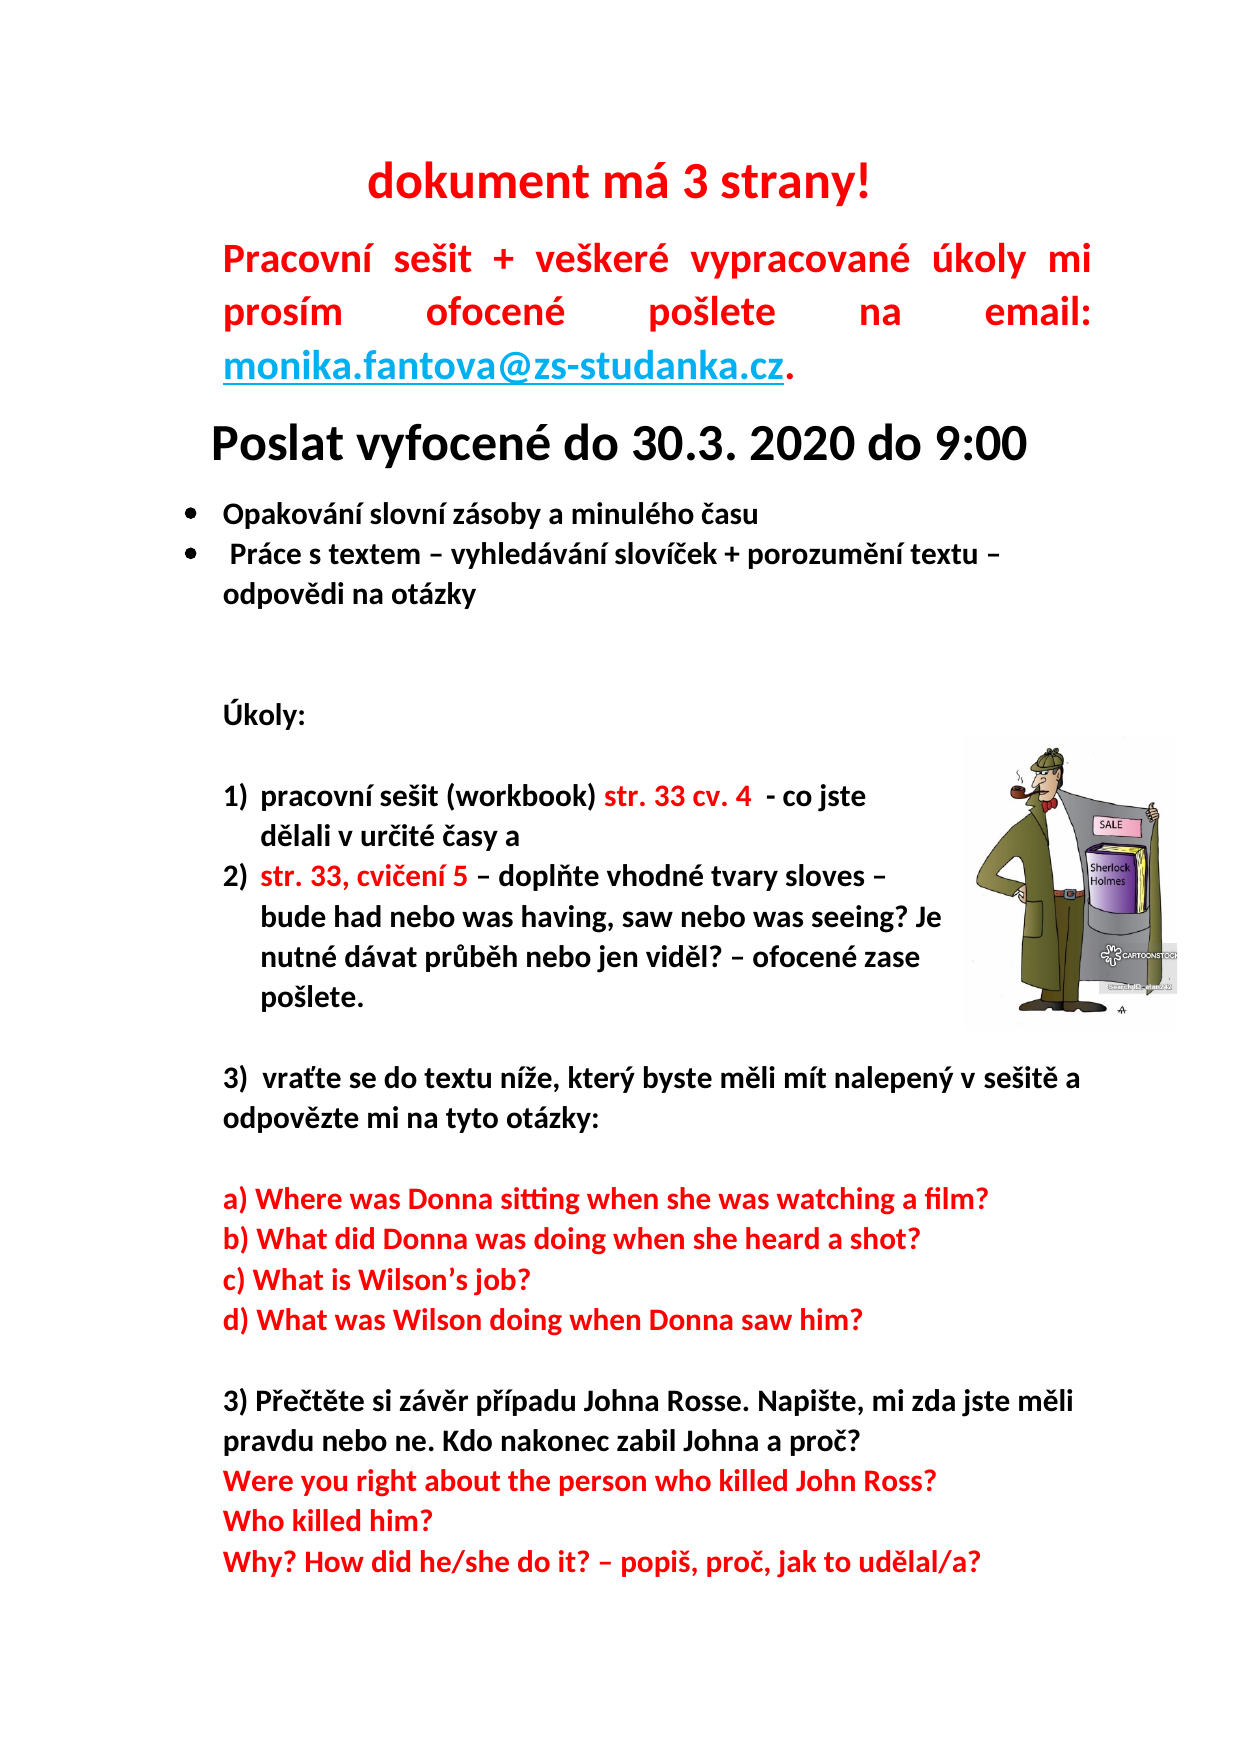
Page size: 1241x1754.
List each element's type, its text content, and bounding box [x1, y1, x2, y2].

text dokument má 3 strany! [148, 148, 1093, 211]
list 3) Přečtěte si závěr případu Johna Rosse. Napište, mi zda jste měli pravdu nebo ne. Kdo nakonec zabil Johna a proč? [223, 1381, 1093, 1459]
list Who killed him? [223, 1502, 1093, 1540]
list Why? How did he/she do it? – popiš, proč, jak to udělal/a? [223, 1542, 1093, 1580]
list str. 33, cvičení 5 – doplňte vhodné tvary sloves – bude had nebo was having, saw nebo was seeing? Je nutné dávat průběh nebo jen viděl? – ofocené zase pošlete. [223, 857, 961, 1016]
list Úkoly: [223, 695, 1093, 733]
list Pracovní sešit + veškeré vypracované úkoly mi prosím ofocené pošlete na email: monika.fantova@zs-studanka.cz. [223, 232, 1093, 390]
list c) What is Wilson’s job? [223, 1260, 1093, 1298]
list 3) vraťte se do textu níže, který byste měli mít nalepený v sešitě a odpovězte mi na tyto otázky: [223, 1058, 1093, 1137]
list b) What did Donna was doing when she heard a shot? [223, 1219, 1093, 1257]
list Práce s textem – vyhledávání slovíček + porozumění textu – odpovědi na otázky [185, 534, 1093, 612]
text Poslat vyfocené do 30.3. 2020 do 9:00 [148, 410, 1093, 473]
list Were you right about the person who killed John Ross? [223, 1461, 1093, 1499]
list a) Where was Donna sitting when she was watching a film? [223, 1179, 1093, 1217]
list Opakování slovní zásoby a minulého času [185, 494, 1093, 532]
list pracovní sešit (workbook) str. 33 cv. 4 - co jste dělali v určité časy a [223, 776, 961, 854]
picture [961, 736, 1177, 1028]
list d) What was Wilson doing when Donna saw him? [223, 1300, 1093, 1338]
